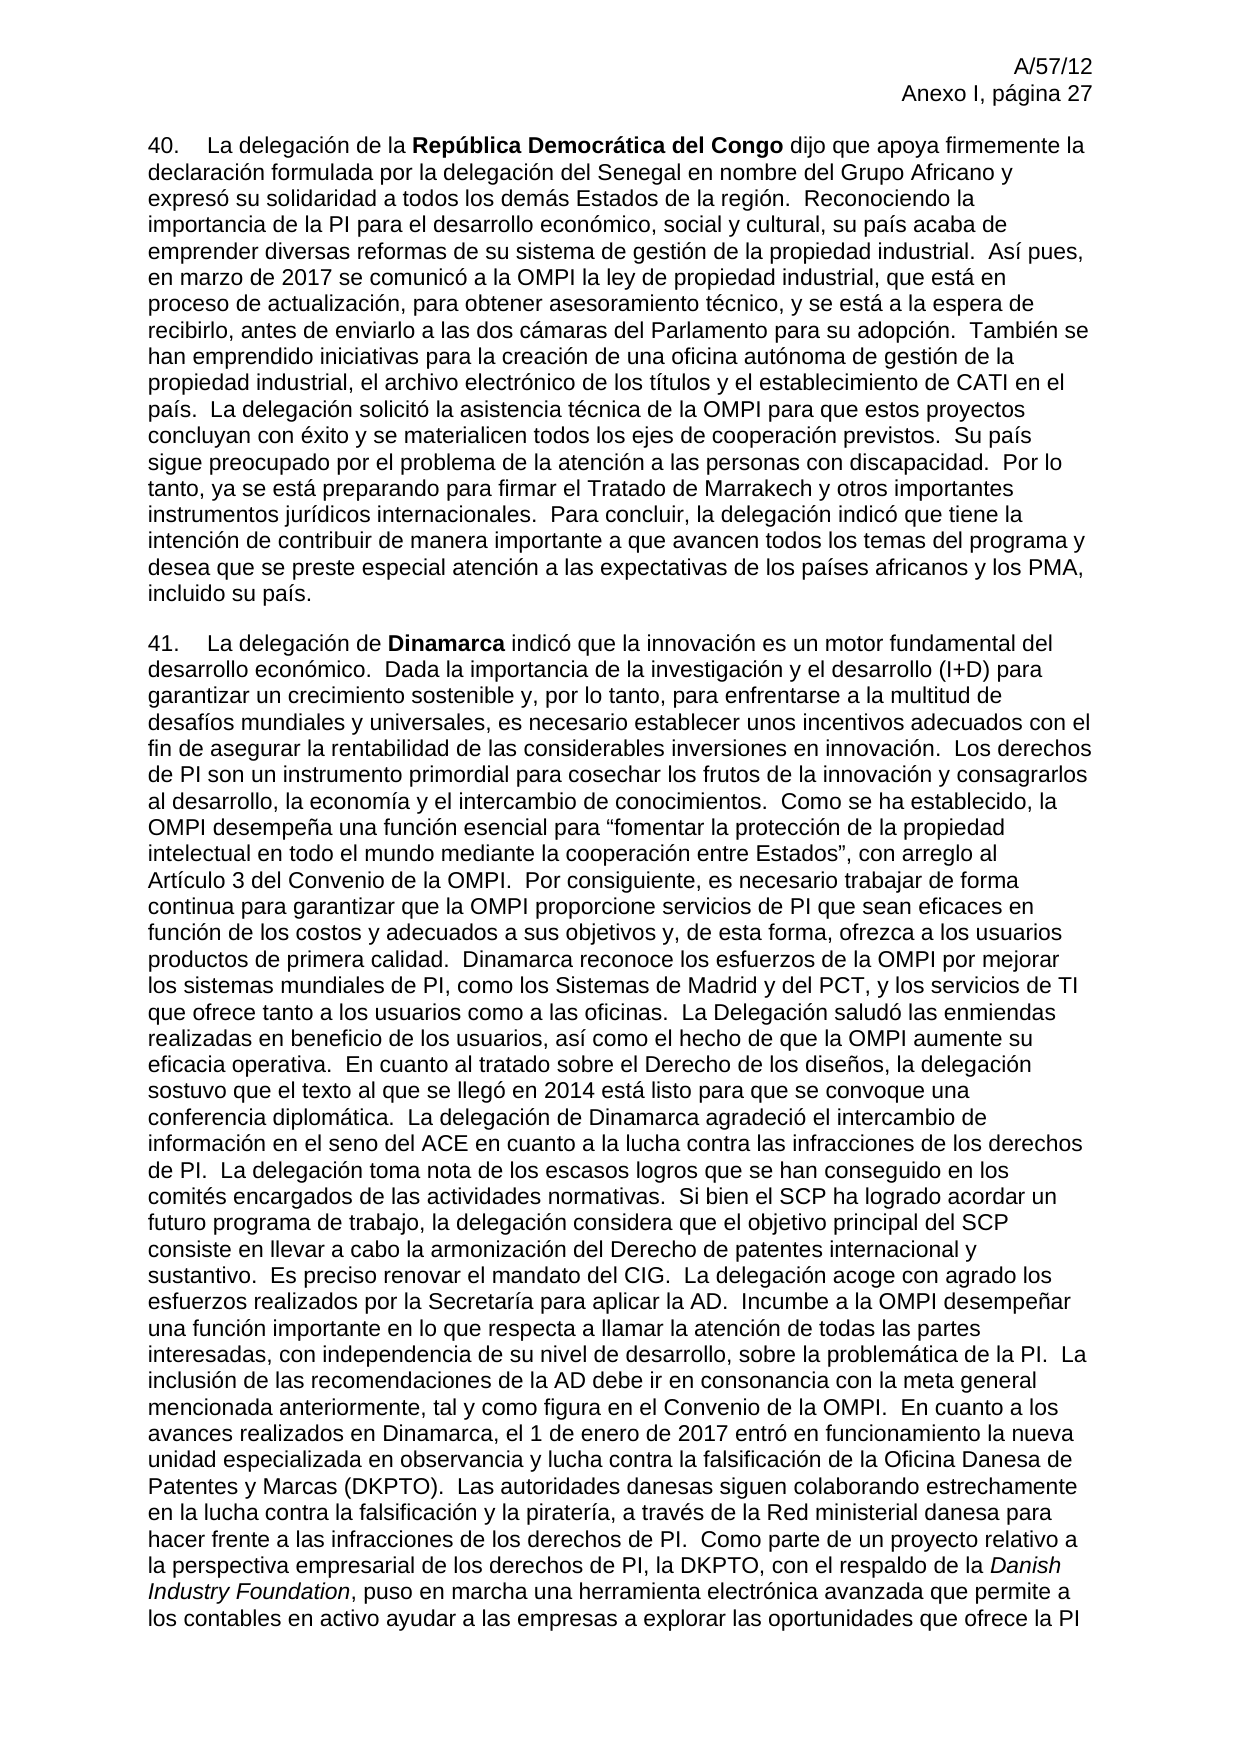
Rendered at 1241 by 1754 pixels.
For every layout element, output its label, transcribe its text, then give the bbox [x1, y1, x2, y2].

text La delegación de la República Democrática del Congo dijo que apoya firmemente la declaración formulada por la delegación del Senegal en nombre del Grupo Africano y expresó su solidaridad a todos los demás Estados de la región. Reconociendo la importancia de la PI para el desarrollo económico, social y cultural, su país acaba de emprender diversas reformas de su sistema de gestión de la propiedad industrial. Así pues, en marzo de 2017 se comunicó a la OMPI la ley de propiedad industrial, que está en proceso de actualización, para obtener asesoramiento técnico, y se está a la espera de recibirlo, antes de enviarlo a las dos cámaras del Parlamento para su adopción. También se han emprendido iniciativas para la creación de una oficina autónoma de gestión de la propiedad industrial, el archivo electrónico de los títulos y el establecimiento de CATI en el país. La delegación solicitó la asistencia técnica de la OMPI para que estos proyectos concluyan con éxito y se materialicen todos los ejes de cooperación previstos. Su país sigue preocupado por el problema de la atención a las personas con discapacidad. Por lo tanto, ya se está preparando para firmar el Tratado de Marrakech y otros importantes instrumentos jurídicos internacionales. Para concluir, la delegación indicó que tiene la intención de contribuir de manera importante a que avancen todos los temas del programa y desea que se preste especial atención a las expectativas de los países africanos y los PMA, incluido su país. [148, 132, 1092, 607]
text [148, 629, 1092, 1631]
